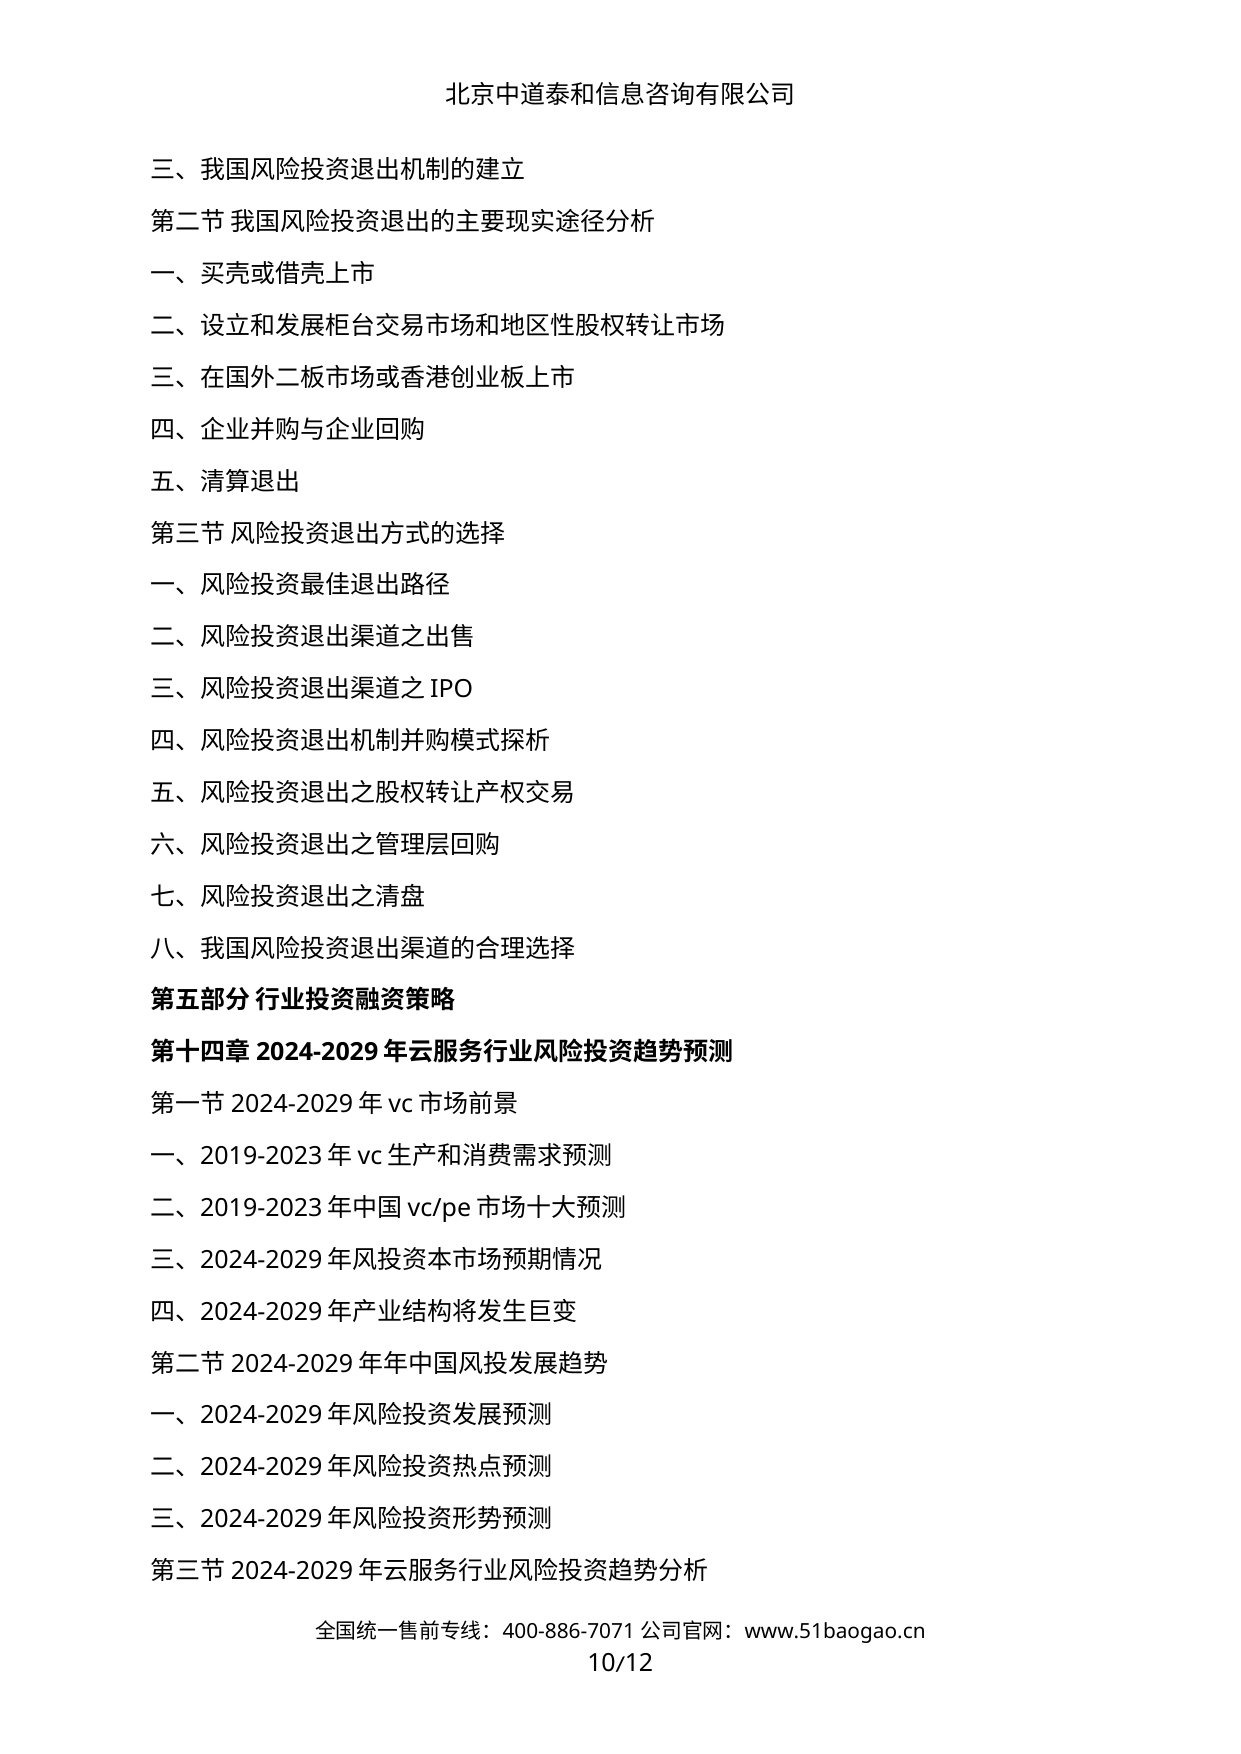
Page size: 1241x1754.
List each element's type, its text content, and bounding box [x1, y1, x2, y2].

text 第二节 我国风险投资退出的主要现实途径分析 [150, 202, 1090, 238]
text 二、2024-2029年风险投资热点预测 [150, 1447, 1090, 1483]
text 一、风险投资最佳退出路径 [150, 565, 1090, 601]
text 三、我国风险投资退出机制的建立 [150, 150, 1090, 186]
text 二、设立和发展柜台交易市场和地区性股权转让市场 [150, 306, 1090, 342]
text 二、2019-2023年中国vc/pe市场十大预测 [150, 1187, 1090, 1224]
text 第一节 2024-2029年vc市场前景 [150, 1084, 1090, 1120]
text 七、风险投资退出之清盘 [150, 876, 1090, 912]
text 一、2019-2023年vc生产和消费需求预测 [150, 1136, 1090, 1172]
text 第十四章 2024-2029年云服务行业风险投资趋势预测 [150, 1032, 1090, 1068]
text 一、2024-2029年风险投资发展预测 [150, 1395, 1090, 1431]
text 一、买壳或借壳上市 [150, 254, 1090, 290]
text 五、清算退出 [150, 461, 1090, 497]
text 四、风险投资退出机制并购模式探析 [150, 721, 1090, 757]
text 三、2024-2029年风险投资形势预测 [150, 1499, 1090, 1535]
text 第五部分 行业投资融资策略 [150, 980, 1090, 1016]
text 三、在国外二板市场或香港创业板上市 [150, 357, 1090, 394]
text 第三节 2024-2029年云服务行业风险投资趋势分析 [150, 1551, 1090, 1587]
text 五、风险投资退出之股权转让产权交易 [150, 772, 1090, 809]
text 四、企业并购与企业回购 [150, 409, 1090, 446]
text 八、我国风险投资退出渠道的合理选择 [150, 928, 1090, 964]
text 四、2024-2029年产业结构将发生巨变 [150, 1291, 1090, 1327]
text 第二节 2024-2029年年中国风投发展趋势 [150, 1343, 1090, 1379]
text 二、风险投资退出渠道之出售 [150, 617, 1090, 653]
text 第三节 风险投资退出方式的选择 [150, 513, 1090, 549]
text 三、2024-2029年风投资本市场预期情况 [150, 1239, 1090, 1276]
text 三、风险投资退出渠道之IPO [150, 669, 1090, 705]
text 六、风险投资退出之管理层回购 [150, 824, 1090, 861]
